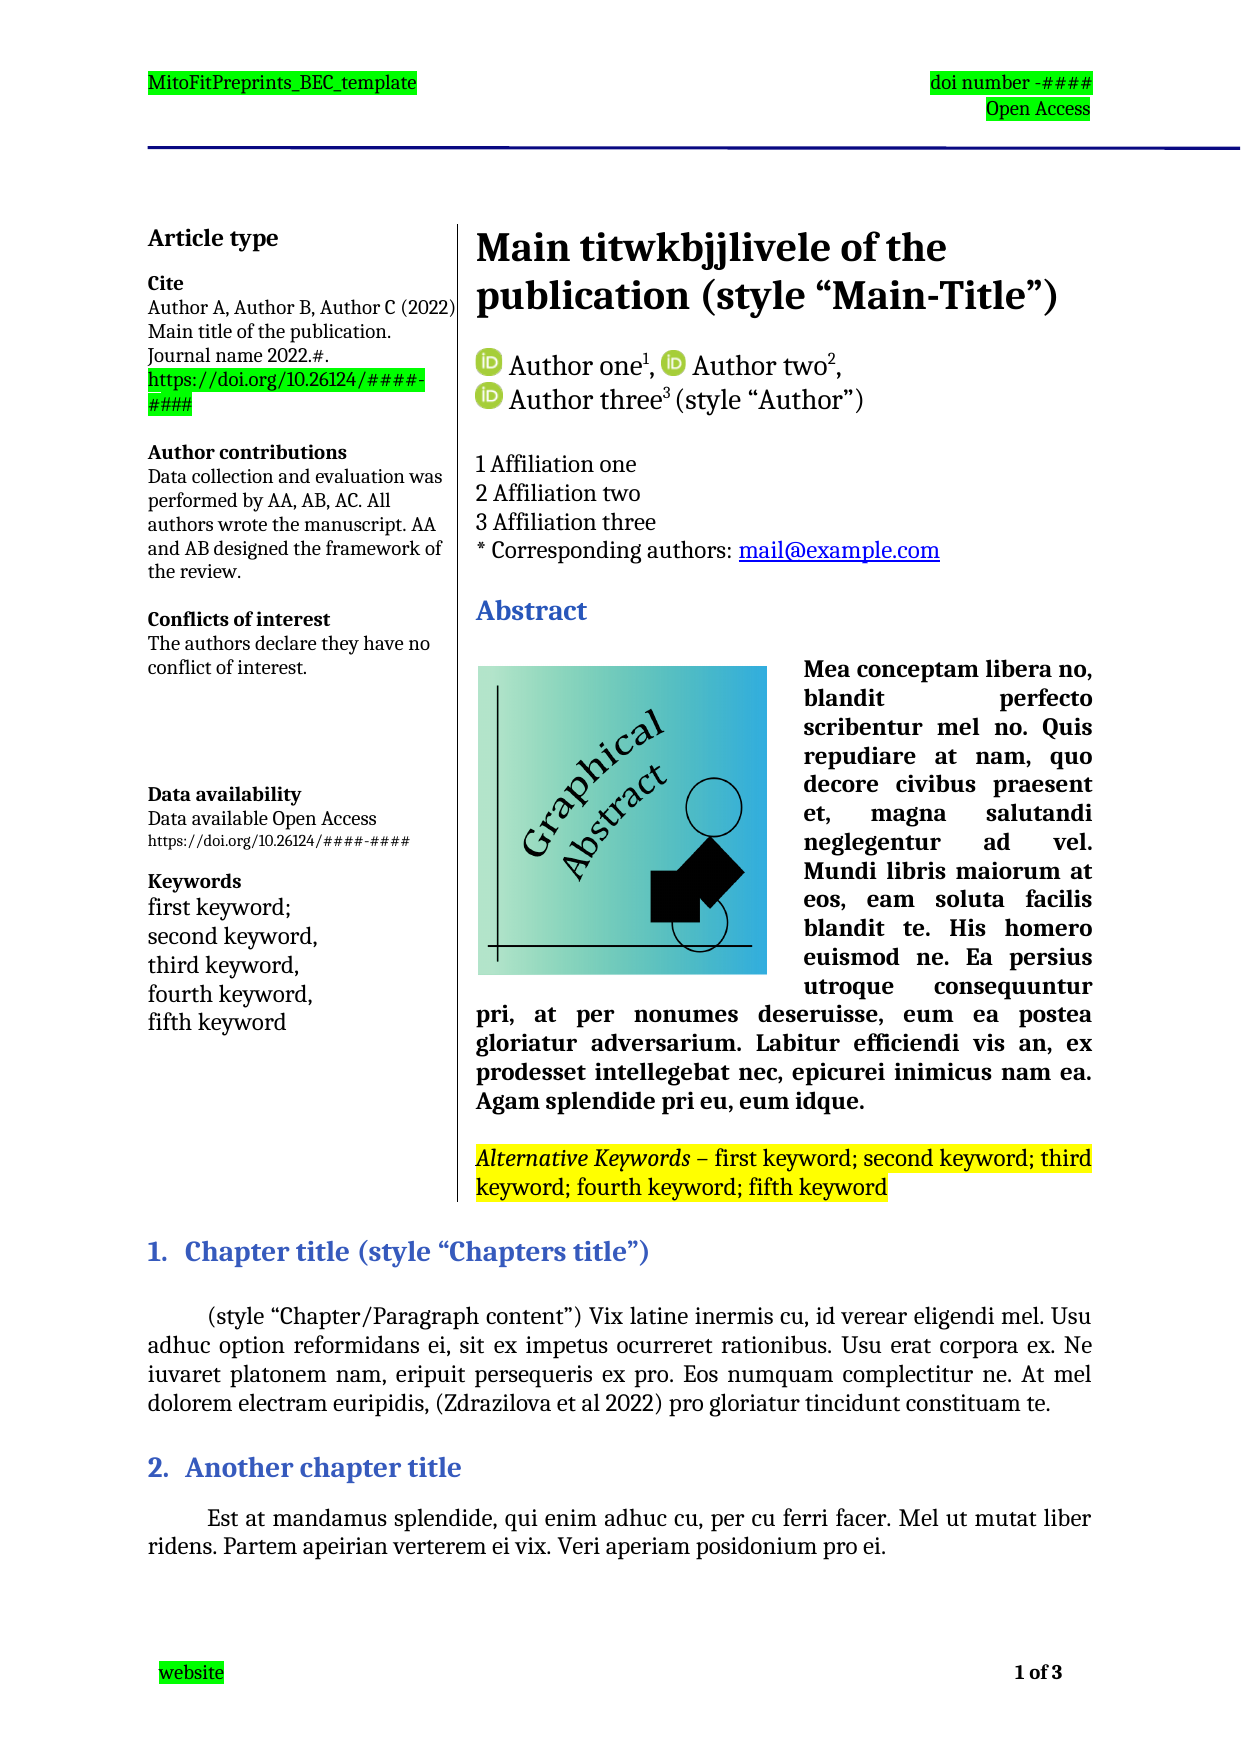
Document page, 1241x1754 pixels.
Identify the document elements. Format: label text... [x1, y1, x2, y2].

table_header Main titwkbjjlivele of the publication (style “Main-Title”) Author one1, Author two2, Author three3 (style “Author”) 1 Affiliation one 2 Affiliation two 3 Affiliation three * Corresponding authors: mail@example.com Abstract Mea conceptam libera no, blandit perfecto scribentur mel no. Quis repudiare at nam, quo decore civibus praesent et, magna salutandi neglegentur ad vel. Mundi libris maiorum at eos, eam soluta facilis blandit te. His homero euismod ne. Ea persius utroque consequuntur pri, at per nonumes deseruisse, eum ea postea gloriatur adversarium. Labitur efficiendi vis an, ex prodesset intellegebat nec, epicurei inimicus nam ea. Agam splendide pri eu, eum idque. Alternative Keywords – first keyword; second keyword; third keyword; fourth keyword; fifth keyword [458, 224, 1093, 1202]
table_header Article type Cite Author A, Author B, Author C (2022) Main title of the publication. Journal name 2022.#. https://doi.org/10.26124/####-#### Author contributions Data collection and evaluation was performed by AA, AB, AC. All authors wrote the manuscript. AA and AB designed the framework of the review. Conflicts of interest The authors declare they have no conflict of interest. Data availability Data available Open Access https://doi.org/10.26124/####-#### Keywords first keyword; second keyword, third keyword, fourth keyword, fifth keyword [148, 224, 457, 1202]
picture [661, 350, 686, 376]
title Another chapter title [148, 1451, 1092, 1484]
text (style “Chapter/Paragraph content”) Vix latine inermis cu, id verear eligendi mel. Usu adhuc option reformidans ei, sit ex impetus ocurreret rationibus. Usu erat corpora ex. Ne iuvaret platonem nam, eripuit persequeris ex pro. Eos numquam complectitur ne. At mel dolorem electram euripidis, (Zdrazilova et al 2022) pro gloriatur tincidunt constituam te. [148, 1302, 1092, 1417]
picture [475, 348, 503, 376]
title Chapter title (style “Chapters title”) [148, 1235, 1092, 1269]
picture [476, 664, 767, 974]
text Est at mandamus splendide, qui enim adhuc cu, per cu ferri facer. Mel ut mutat liber ridens. Partem apeirian verterem ei vix. Veri aperiam posidonium pro ei. [148, 1503, 1092, 1561]
picture [475, 382, 503, 409]
